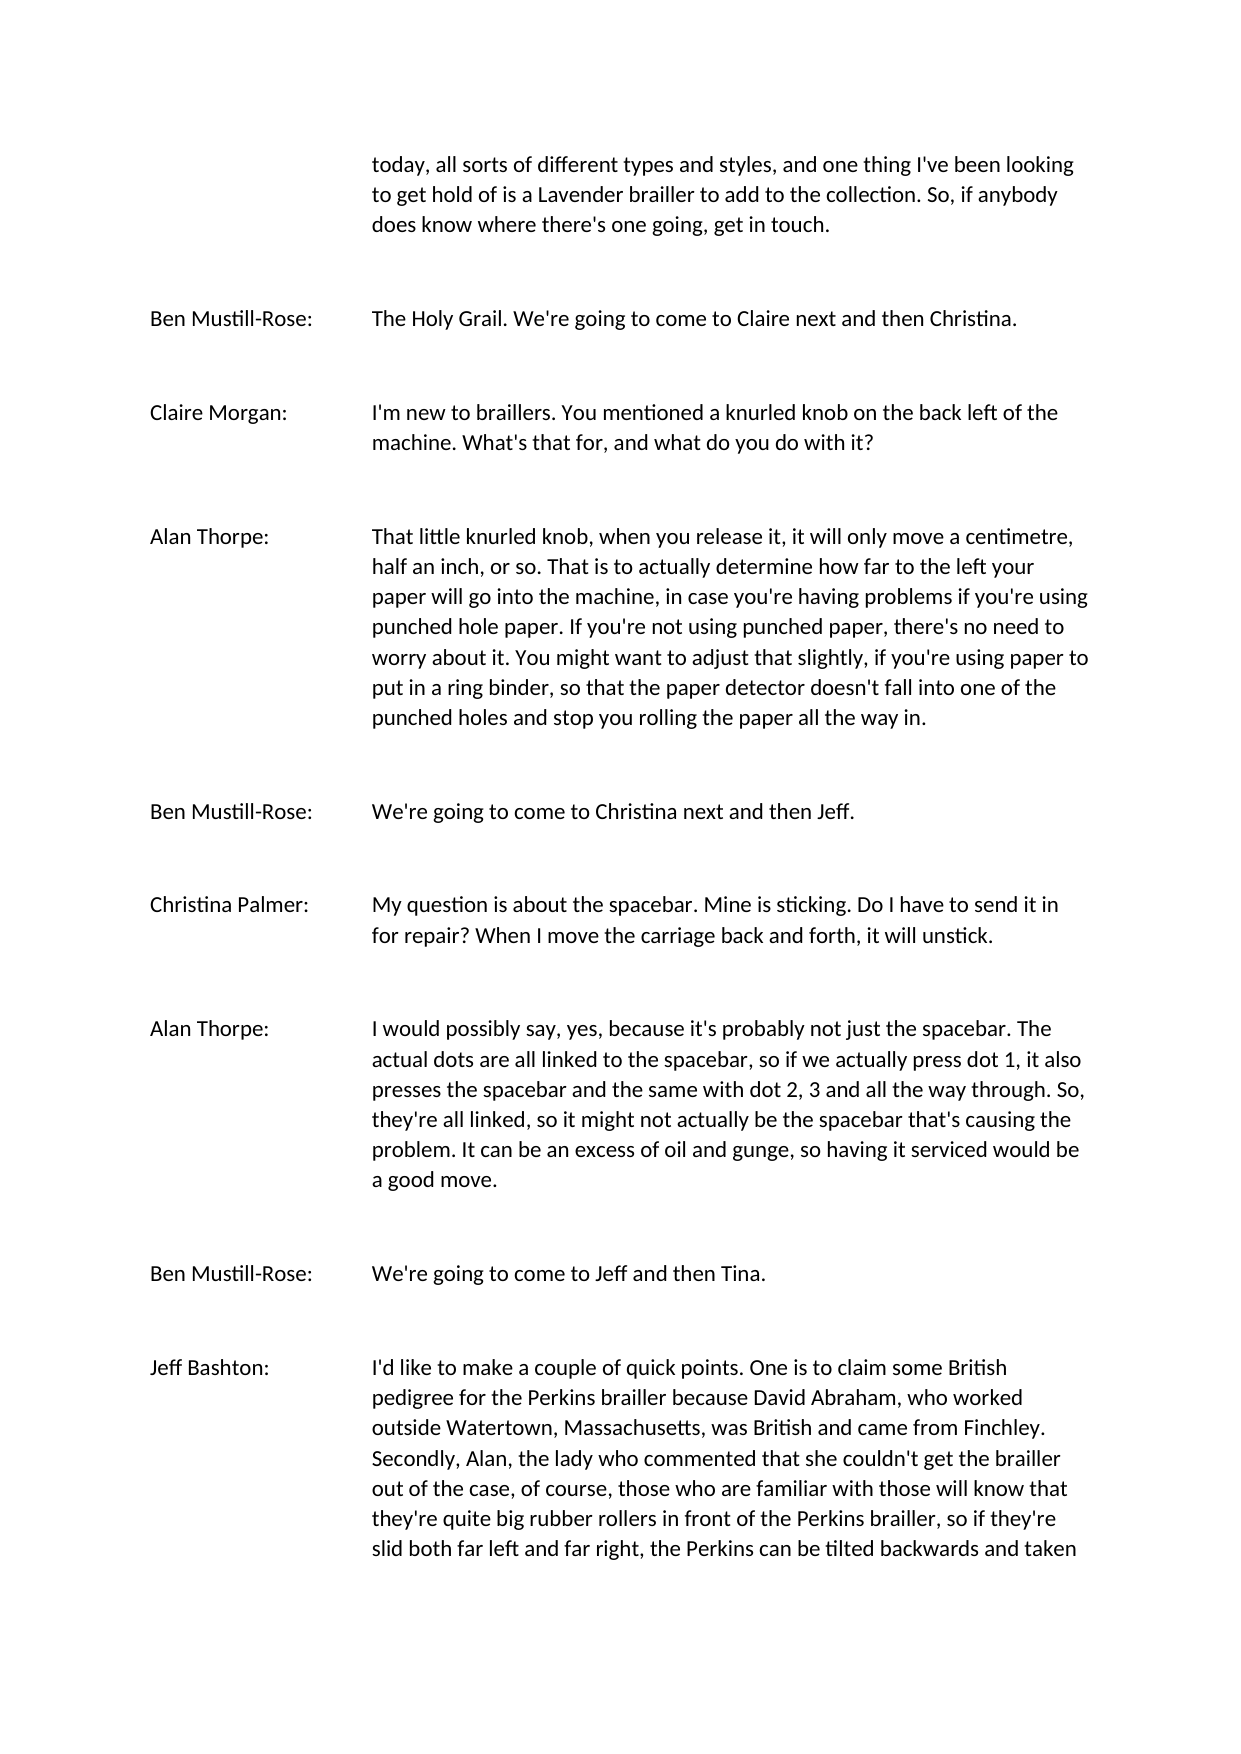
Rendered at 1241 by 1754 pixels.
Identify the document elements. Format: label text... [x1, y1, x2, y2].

text Ben Mustill-Rose: The Holy Grail. We're going to come to Claire next and then Christina. [150, 304, 1090, 332]
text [150, 1353, 1090, 1562]
text Alan Thorpe: I would possibly say, yes, because it's probably not just the spacebar. The actual dots are all linked to the spacebar, so if we actually press dot 1, it also presses the spacebar and the same with dot 2, 3 and all the way through. So, they're all linked, so it might not actually be the spacebar that's causing the problem. It can be an excess of oil and gunge, so having it serviced would be a good move. [150, 1014, 1090, 1194]
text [150, 150, 1090, 238]
text Ben Mustill-Rose: We're going to come to Christina next and then Jeff. [150, 797, 1090, 825]
text Alan Thorpe: That little knurled knob, when you release it, it will only move a centimetre, half an inch, or so. That is to actually determine how far to the left your paper will go into the machine, in case you're having problems if you're using punched hole paper. If you're not using punched paper, there's no need to worry about it. You might want to adjust that slightly, if you're using paper to put in a ring binder, so that the paper detector doesn't fall into one of the punched holes and stop you rolling the paper all the way in. [150, 522, 1090, 731]
text Claire Morgan: I'm new to braillers. You mentioned a knurled knob on the back left of the machine. What's that for, and what do you do with it? [150, 398, 1090, 456]
text Christina Palmer: My question is about the spacebar. Mine is sticking. Do I have to send it in for repair? When I move the carriage back and forth, it will unstick. [150, 891, 1090, 949]
text Ben Mustill-Rose: We're going to come to Jeff and then Tina. [150, 1259, 1090, 1287]
